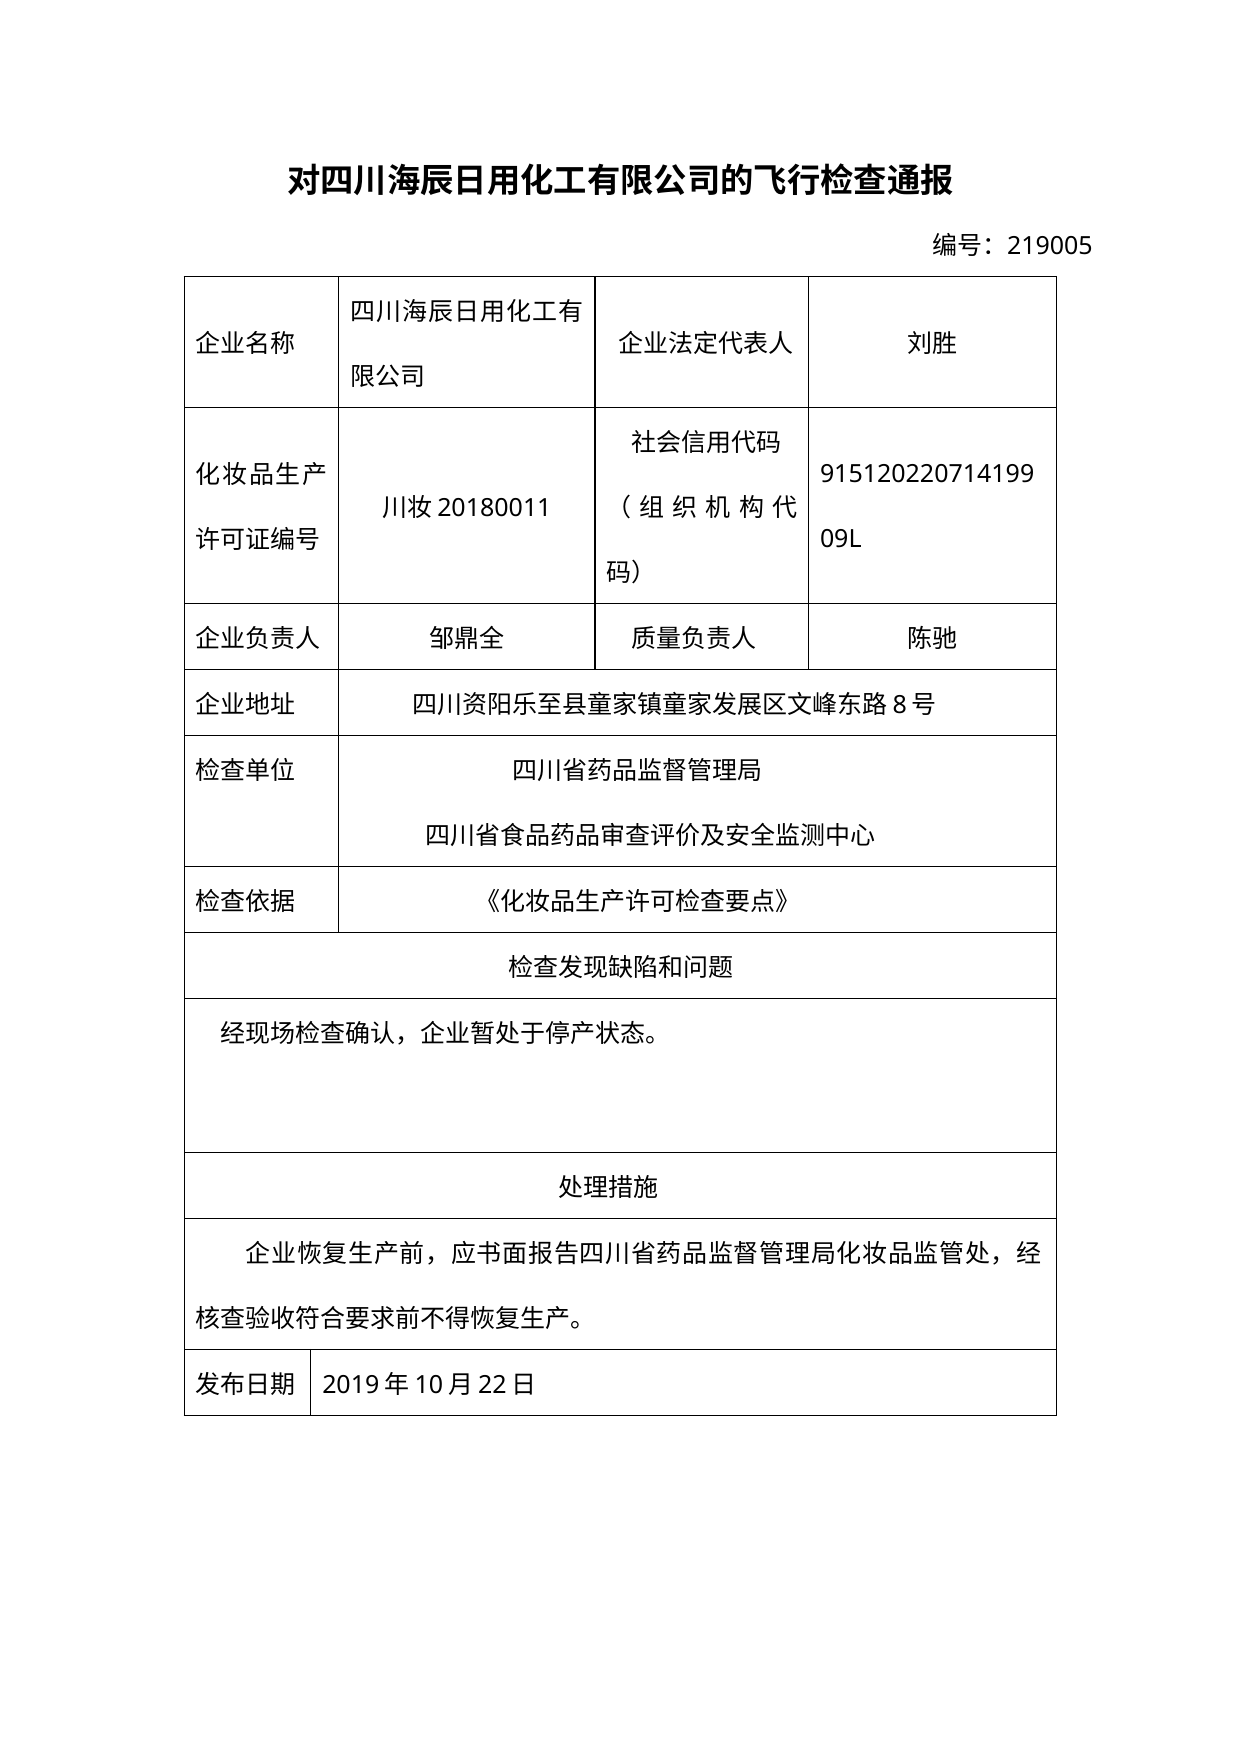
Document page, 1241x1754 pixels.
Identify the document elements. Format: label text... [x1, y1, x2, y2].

table_cell 检查依据 [185, 867, 338, 932]
table_cell 处理措施 [185, 1153, 1056, 1218]
table_cell 四川省药品监督管理局 四川省食品药品审查评价及安全监测中心 [339, 736, 1056, 866]
table_cell 邹鼎全 [339, 604, 594, 669]
table_cell 化妆品生产许可证编号 [185, 408, 338, 603]
table_cell 四川资阳乐至县童家镇童家发展区文峰东路8号 [339, 670, 1056, 735]
table_cell 川妆20180011 [339, 408, 594, 603]
table_cell 企业负责人 [185, 604, 338, 669]
table_cell 企业恢复生产前，应书面报告四川省药品监督管理局化妆品监管处，经核查验收符合要求前不得恢复生产。 [185, 1219, 1056, 1349]
table_cell 2019年10月22日 [311, 1350, 1056, 1415]
table_header 企业名称 [185, 277, 338, 407]
table_cell 检查发现缺陷和问题 [185, 933, 1056, 998]
table_cell 经现场检查确认，企业暂处于停产状态。 [185, 999, 1056, 1152]
table_cell 质量负责人 [596, 604, 808, 669]
table_cell 《化妆品生产许可检查要点》 [339, 867, 1056, 932]
table_cell 社会信用代码 （组织机构代码） [596, 408, 808, 603]
table_cell 91512022071419909L [809, 408, 1056, 603]
table_cell 检查单位 [185, 736, 338, 866]
table_cell 企业地址 [185, 670, 338, 735]
table_cell 陈驰 [809, 604, 1056, 669]
table_header 企业法定代表人 [596, 277, 808, 407]
text 编号：219005 [148, 211, 1092, 276]
table_header 刘胜 [809, 277, 1056, 407]
table_cell 发布日期 [185, 1350, 310, 1415]
table_header 四川海辰日用化工有限公司 [339, 277, 594, 407]
text 对四川海辰日用化工有限公司的飞行检查通报 [148, 146, 1092, 211]
